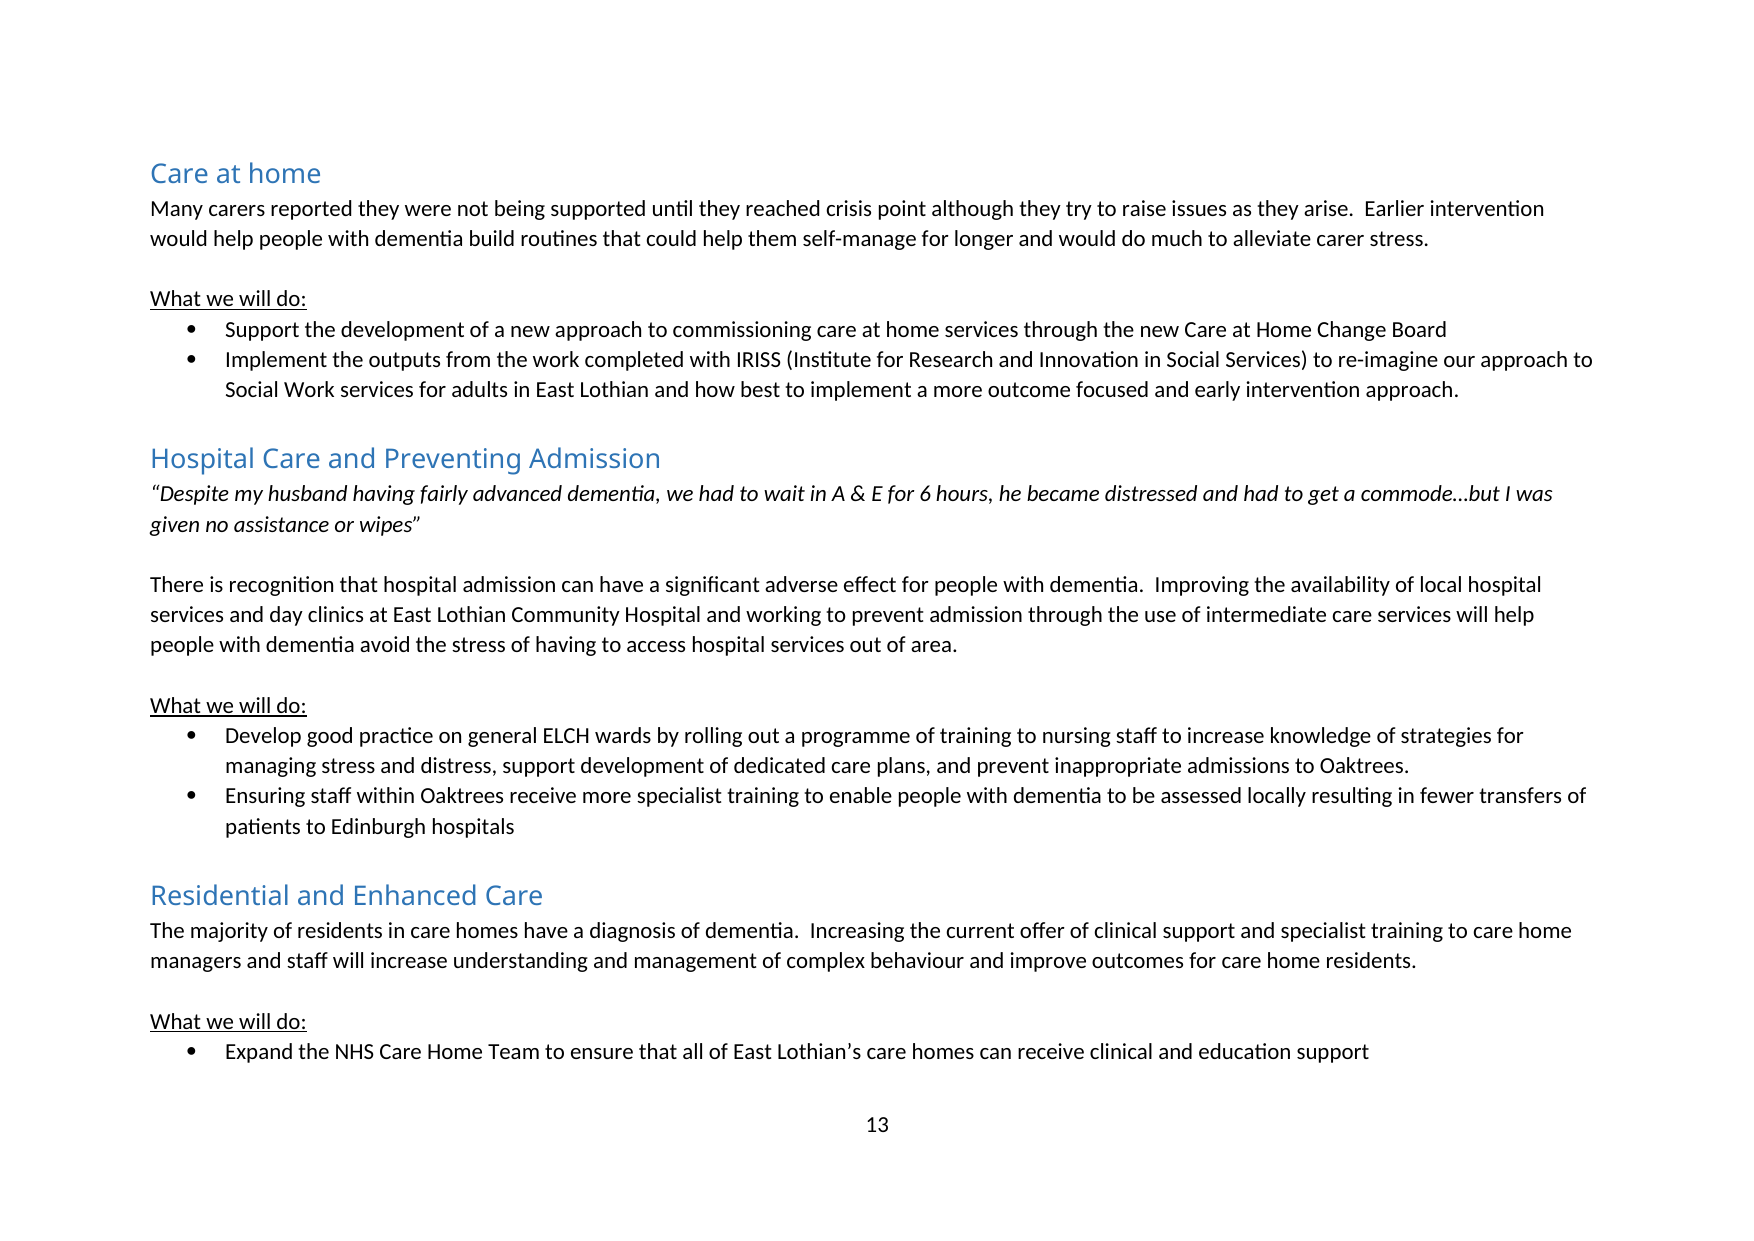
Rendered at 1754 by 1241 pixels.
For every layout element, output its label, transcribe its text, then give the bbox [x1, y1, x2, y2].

subtitle Residential and Enhanced Care [150, 876, 1604, 913]
list Ensuring staff within Oaktrees receive more specialist training to enable people with dementia to be assessed locally resulting in fewer transfers of patients to Edinburgh hospitals [187, 782, 1604, 840]
list Implement the outputs from the work completed with IRISS (Institute for Research and Innovation in Social Services) to re-imagine our approach to Social Work services for adults in East Lothian and how best to implement a more outcome focused and early intervention approach. [187, 345, 1604, 403]
subtitle Hospital Care and Preventing Admission [150, 440, 1604, 477]
text There is recognition that hospital admission can have a significant adverse effect for people with dementia. Improving the availability of local hospital services and day clinics at East Lothian Community Hospital and working to prevent admission through the use of intermediate care services will help people with dementia avoid the stress of having to access hospital services out of area. [150, 570, 1604, 659]
text “Despite my husband having fairly advanced dementia, we had to wait in A & E for 6 hours, he became distressed and had to get a commode…but I was given no assistance or wipes” [150, 479, 1604, 538]
list Support the development of a new approach to commissioning care at home services through the new Care at Home Change Board [187, 315, 1604, 343]
text The majority of residents in care homes have a diagnosis of dementia. Increasing the current offer of clinical support and specialist training to care home managers and staff will increase understanding and management of complex behaviour and improve outcomes for care home residents. [150, 916, 1604, 974]
text Many carers reported they were not being supported until they reached crisis point although they try to raise issues as they arise. Earlier intervention would help people with dementia build routines that could help them self-manage for longer and would do much to alleviate carer stress. [150, 194, 1604, 252]
text What we will do: [150, 1007, 1604, 1035]
text What we will do: [150, 691, 1604, 719]
list Develop good practice on general ELCH wards by rolling out a programme of training to nursing staff to increase knowledge of strategies for managing stress and distress, support development of dedicated care plans, and prevent inappropriate admissions to Oaktrees. [187, 721, 1604, 779]
subtitle Care at home [150, 154, 1604, 191]
text What we will do: [150, 284, 1604, 313]
list Expand the NHS Care Home Team to ensure that all of East Lothian’s care homes can receive clinical and education support [187, 1037, 1604, 1065]
